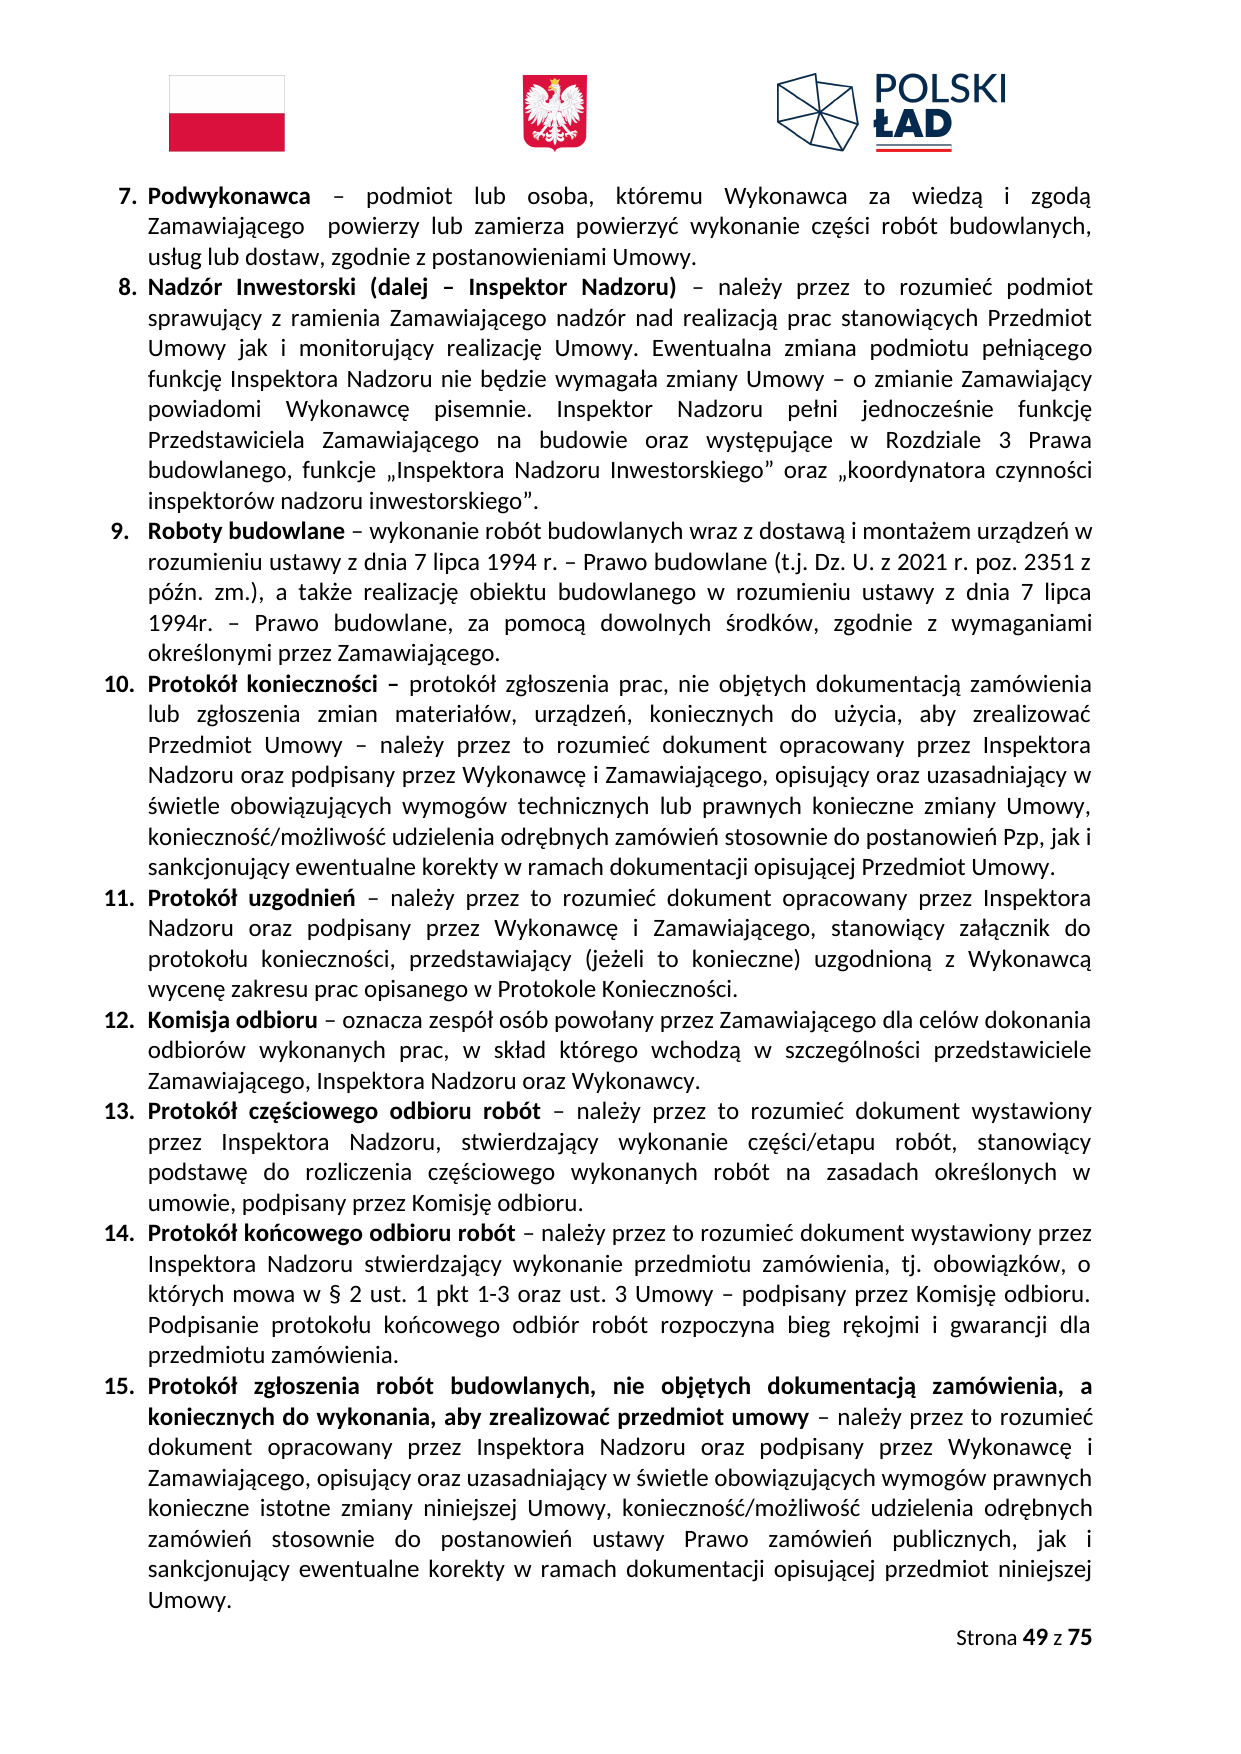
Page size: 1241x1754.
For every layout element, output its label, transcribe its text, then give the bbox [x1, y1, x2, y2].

list Protokół końcowego odbioru robót – należy przez to rozumieć dokument wystawiony przez Inspektora Nadzoru stwierdzający wykonanie przedmiotu zamówienia, tj. obowiązków, o których mowa w § 2 ust. 1 pkt 1-3 oraz ust. 3 Umowy – podpisany przez Komisję odbioru. Podpisanie protokołu końcowego odbiór robót rozpoczyna bieg rękojmi i gwarancji dla przedmiotu zamówienia. [103, 1217, 1092, 1370]
list Protokół częściowego odbioru robót – należy przez to rozumieć dokument wystawiony przez Inspektora Nadzoru, stwierdzający wykonanie części/etapu robót, stanowiący podstawę do rozliczenia częściowego wykonanych robót na zasadach określonych w umowie, podpisany przez Komisję odbioru. [103, 1095, 1092, 1217]
list Komisja odbioru – oznacza zespół osób powołany przez Zamawiającego dla celów dokonania odbiorów wykonanych prac, w skład którego wchodzą w szczególności przedstawiciele Zamawiającego, Inspektora Nadzoru oraz Wykonawcy. [103, 1004, 1092, 1095]
picture [169, 75, 285, 152]
list Nadzór Inwestorski (dalej – Inspektor Nadzoru) – należy przez to rozumieć podmiot sprawujący z ramienia Zamawiającego nadzór nad realizacją prac stanowiących Przedmiot Umowy jak i monitorujący realizację Umowy. Ewentualna zmiana podmiotu pełniącego funkcję Inspektora Nadzoru nie będzie wymagała zmiany Umowy – o zmianie Zamawiający powiadomi Wykonawcę pisemnie. Inspektor Nadzoru pełni jednocześnie funkcję Przedstawiciela Zamawiającego na budowie oraz występujące w Rozdziale 3 Prawa budowlanego, funkcje „Inspektora Nadzoru Inwestorskiego” oraz „koordynatora czynności inspektorów nadzoru inwestorskiego”. [118, 271, 1094, 516]
picture [777, 73, 1005, 152]
list Protokół zgłoszenia robót budowlanych, nie objętych dokumentacją zamówienia, a koniecznych do wykonania, aby zrealizować przedmiot umowy – należy przez to rozumieć dokument opracowany przez Inspektora Nadzoru oraz podpisany przez Wykonawcę i Zamawiającego, opisujący oraz uzasadniający w świetle obowiązujących wymogów prawnych konieczne istotne zmiany niniejszej Umowy, konieczność/możliwość udzielenia odrębnych zamówień stosownie do postanowień ustawy Prawo zamówień publicznych, jak i sankcjonujący ewentualne korekty w ramach dokumentacji opisującej przedmiot niniejszej Umowy. [103, 1370, 1094, 1614]
list Roboty budowlane – wykonanie robót budowlanych wraz z dostawą i montażem urządzeń w rozumieniu ustawy z dnia 7 lipca 1994 r. – Prawo budowlane (t.j. Dz. U. z 2021 r. poz. 2351 z późn. zm.), a także realizację obiektu budowlanego w rozumieniu ustawy z dnia 7 lipca 1994r. – Prawo budowlane, za pomocą dowolnych środków, zgodnie z wymaganiami określonymi przez Zamawiającego. [110, 516, 1094, 668]
list Protokół uzgodnień – należy przez to rozumieć dokument opracowany przez Inspektora Nadzoru oraz podpisany przez Wykonawcę i Zamawiającego, stanowiący załącznik do protokołu konieczności, przedstawiający (jeżeli to konieczne) uzgodnioną z Wykonawcą wycenę zakresu prac opisanego w Protokole Konieczności. [103, 882, 1092, 1004]
list Podwykonawca – podmiot lub osoba, któremu Wykonawca za wiedzą i zgodą Zamawiającego powierzy lub zamierza powierzyć wykonanie części robót budowlanych, usług lub dostaw, zgodnie z postanowieniami Umowy. [118, 180, 1092, 271]
picture [522, 75, 587, 152]
list Protokół konieczności – protokół zgłoszenia prac, nie objętych dokumentacją zamówienia lub zgłoszenia zmian materiałów, urządzeń, koniecznych do użycia, aby zrealizować Przedmiot Umowy – należy przez to rozumieć dokument opracowany przez Inspektora Nadzoru oraz podpisany przez Wykonawcę i Zamawiającego, opisujący oraz uzasadniający w świetle obowiązujących wymogów technicznych lub prawnych konieczne zmiany Umowy, konieczność/możliwość udzielenia odrębnych zamówień stosownie do postanowień Pzp, jak i sankcjonujący ewentualne korekty w ramach dokumentacji opisującej Przedmiot Umowy. [103, 668, 1092, 882]
